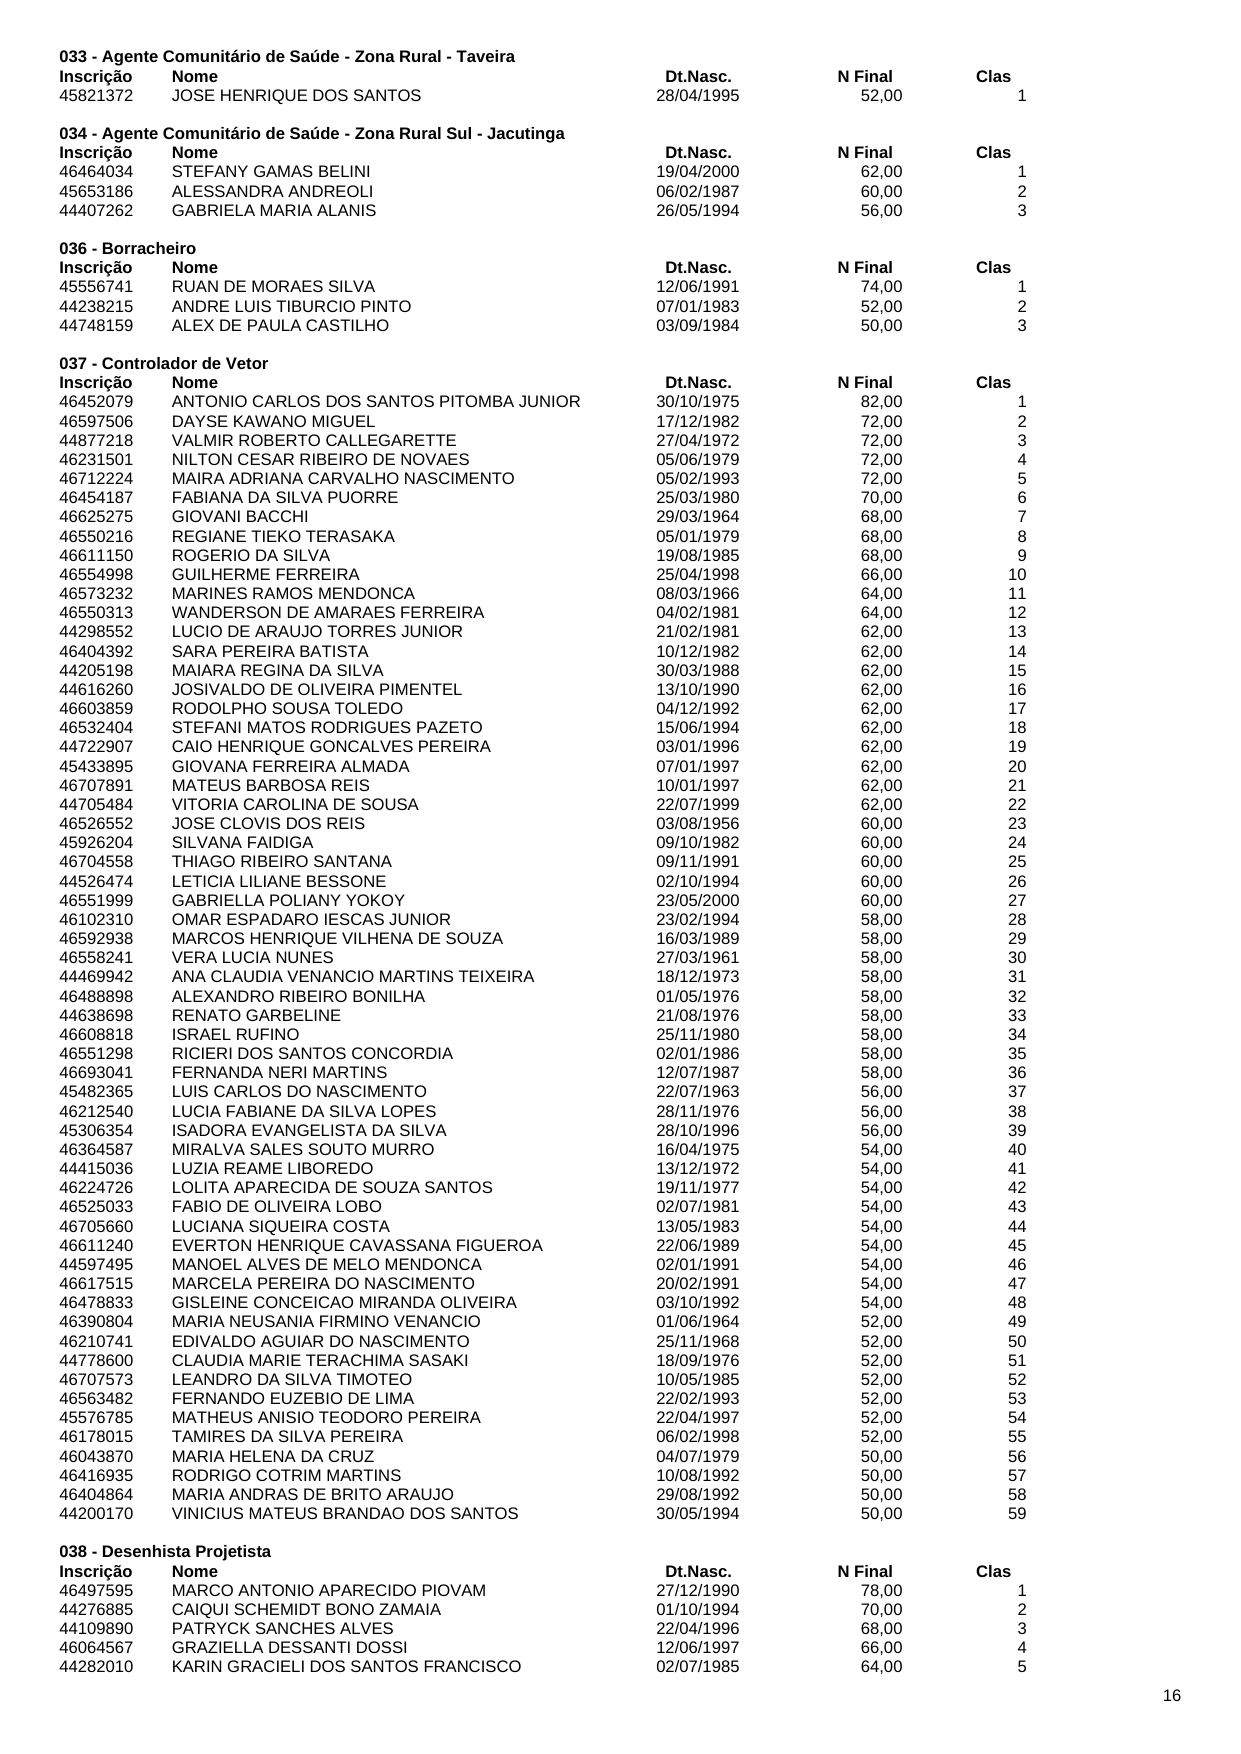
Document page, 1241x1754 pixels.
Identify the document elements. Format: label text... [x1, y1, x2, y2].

text Inscrição Nome Dt.Nasc. N Final Clas [59, 258, 1181, 277]
text 46452079 ANTONIO CARLOS DOS SANTOS PITOMBA JUNIOR 30/10/1975 82,00 1 [59, 392, 1181, 411]
text 46210741 EDIVALDO AGUIAR DO NASCIMENTO 25/11/1968 52,00 50 [59, 1331, 1181, 1351]
text 46554998 GUILHERME FERREIRA 25/04/1998 66,00 10 [59, 565, 1181, 584]
text Inscrição Nome Dt.Nasc. N Final Clas [59, 1561, 1181, 1581]
text 45821372 JOSE HENRIQUE DOS SANTOS 28/04/1995 52,00 1 [59, 86, 1181, 105]
text 46617515 MARCELA PEREIRA DO NASCIMENTO 20/02/1991 54,00 47 [59, 1274, 1181, 1293]
text 46608818 ISRAEL RUFINO 25/11/1980 58,00 34 [59, 1025, 1181, 1044]
text 46707891 MATEUS BARBOSA REIS 10/01/1997 62,00 21 [59, 776, 1181, 795]
text 46464034 STEFANY GAMAS BELINI 19/04/2000 62,00 1 [59, 162, 1181, 181]
text 46611240 EVERTON HENRIQUE CAVASSANA FIGUEROA 22/06/1989 54,00 45 [59, 1236, 1181, 1255]
text 037 - Controlador de Vetor [59, 354, 1181, 373]
text 44282010 KARIN GRACIELI DOS SANTOS FRANCISCO 02/07/1985 64,00 5 [59, 1657, 1181, 1676]
text 44526474 LETICIA LILIANE BESSONE 02/10/1994 60,00 26 [59, 871, 1181, 891]
text 46625275 GIOVANI BACCHI 29/03/1964 68,00 7 [59, 507, 1181, 526]
text 46224726 LOLITA APARECIDA DE SOUZA SANTOS 19/11/1977 54,00 42 [59, 1178, 1181, 1197]
text 44616260 JOSIVALDO DE OLIVEIRA PIMENTEL 13/10/1990 62,00 16 [59, 680, 1181, 699]
text 036 - Borracheiro [59, 239, 1181, 258]
text 46526552 JOSE CLOVIS DOS REIS 03/08/1956 60,00 23 [59, 814, 1181, 833]
text 44298552 LUCIO DE ARAUJO TORRES JUNIOR 21/02/1981 62,00 13 [59, 622, 1181, 641]
text 46212540 LUCIA FABIANE DA SILVA LOPES 28/11/1976 56,00 38 [59, 1101, 1181, 1121]
text 44469942 ANA CLAUDIA VENANCIO MARTINS TEIXEIRA 18/12/1973 58,00 31 [59, 967, 1181, 986]
text 46611150 ROGERIO DA SILVA 19/08/1985 68,00 9 [59, 546, 1181, 565]
text 034 - Agente Comunitário de Saúde - Zona Rural Sul - Jacutinga [59, 124, 1181, 143]
text 44238215 ANDRE LUIS TIBURCIO PINTO 07/01/1983 52,00 2 [59, 296, 1181, 316]
text 44748159 ALEX DE PAULA CASTILHO 03/09/1984 50,00 3 [59, 316, 1181, 335]
text 46707573 LEANDRO DA SILVA TIMOTEO 10/05/1985 52,00 52 [59, 1370, 1181, 1389]
text 46603859 RODOLPHO SOUSA TOLEDO 04/12/1992 62,00 17 [59, 699, 1181, 718]
text 46532404 STEFANI MATOS RODRIGUES PAZETO 15/06/1994 62,00 18 [59, 718, 1181, 737]
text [59, 66, 1181, 86]
text 44109890 PATRYCK SANCHES ALVES 22/04/1996 68,00 3 [59, 1619, 1181, 1638]
text 44276885 CAIQUI SCHEMIDT BONO ZAMAIA 01/10/1994 70,00 2 [59, 1600, 1181, 1619]
text 46712224 MAIRA ADRIANA CARVALHO NASCIMENTO 05/02/1993 72,00 5 [59, 469, 1181, 488]
text 45306354 ISADORA EVANGELISTA DA SILVA 28/10/1996 56,00 39 [59, 1121, 1181, 1140]
text 46704558 THIAGO RIBEIRO SANTANA 09/11/1991 60,00 25 [59, 852, 1181, 871]
text 46497595 MARCO ANTONIO APARECIDO PIOVAM 27/12/1990 78,00 1 [59, 1581, 1181, 1600]
text 46558241 VERA LUCIA NUNES 27/03/1961 58,00 30 [59, 948, 1181, 967]
text 46525033 FABIO DE OLIVEIRA LOBO 02/07/1981 54,00 43 [59, 1197, 1181, 1216]
text 46550216 REGIANE TIEKO TERASAKA 05/01/1979 68,00 8 [59, 526, 1181, 546]
text 44597495 MANOEL ALVES DE MELO MENDONCA 02/01/1991 54,00 46 [59, 1255, 1181, 1274]
text 44200170 VINICIUS MATEUS BRANDAO DOS SANTOS 30/05/1994 50,00 59 [59, 1504, 1181, 1523]
text 46551298 RICIERI DOS SANTOS CONCORDIA 02/01/1986 58,00 35 [59, 1044, 1181, 1063]
text 033 - Agente Comunitário de Saúde - Zona Rural - Taveira [59, 47, 1181, 66]
text 44205198 MAIARA REGINA DA SILVA 30/03/1988 62,00 15 [59, 661, 1181, 680]
text 46178015 TAMIRES DA SILVA PEREIRA 06/02/1998 52,00 55 [59, 1427, 1181, 1446]
text 45653186 ALESSANDRA ANDREOLI 06/02/1987 60,00 2 [59, 181, 1181, 201]
text 46551999 GABRIELLA POLIANY YOKOY 23/05/2000 60,00 27 [59, 891, 1181, 910]
text 45926204 SILVANA FAIDIGA 09/10/1982 60,00 24 [59, 833, 1181, 852]
text 038 - Desenhista Projetista [59, 1542, 1181, 1561]
text 46102310 OMAR ESPADARO IESCAS JUNIOR 23/02/1994 58,00 28 [59, 910, 1181, 929]
text 46705660 LUCIANA SIQUEIRA COSTA 13/05/1983 54,00 44 [59, 1216, 1181, 1236]
text 46231501 NILTON CESAR RIBEIRO DE NOVAES 05/06/1979 72,00 4 [59, 450, 1181, 469]
text 44407262 GABRIELA MARIA ALANIS 26/05/1994 56,00 3 [59, 201, 1181, 220]
text 45482365 LUIS CARLOS DO NASCIMENTO 22/07/1963 56,00 37 [59, 1082, 1181, 1101]
text 44778600 CLAUDIA MARIE TERACHIMA SASAKI 18/09/1976 52,00 51 [59, 1351, 1181, 1370]
text 46404864 MARIA ANDRAS DE BRITO ARAUJO 29/08/1992 50,00 58 [59, 1485, 1181, 1504]
text 46043870 MARIA HELENA DA CRUZ 04/07/1979 50,00 56 [59, 1446, 1181, 1466]
text 46454187 FABIANA DA SILVA PUORRE 25/03/1980 70,00 6 [59, 488, 1181, 507]
text 46550313 WANDERSON DE AMARAES FERREIRA 04/02/1981 64,00 12 [59, 603, 1181, 622]
text 46488898 ALEXANDRO RIBEIRO BONILHA 01/05/1976 58,00 32 [59, 986, 1181, 1006]
text 44722907 CAIO HENRIQUE GONCALVES PEREIRA 03/01/1996 62,00 19 [59, 737, 1181, 756]
text 45433895 GIOVANA FERREIRA ALMADA 07/01/1997 62,00 20 [59, 756, 1181, 776]
text 44638698 RENATO GARBELINE 21/08/1976 58,00 33 [59, 1006, 1181, 1025]
text 46563482 FERNANDO EUZEBIO DE LIMA 22/02/1993 52,00 53 [59, 1389, 1181, 1408]
text 46478833 GISLEINE CONCEICAO MIRANDA OLIVEIRA 03/10/1992 54,00 48 [59, 1293, 1181, 1312]
text 46390804 MARIA NEUSANIA FIRMINO VENANCIO 01/06/1964 52,00 49 [59, 1312, 1181, 1331]
text Inscrição Nome Dt.Nasc. N Final Clas [59, 373, 1181, 392]
text 46597506 DAYSE KAWANO MIGUEL 17/12/1982 72,00 2 [59, 411, 1181, 431]
text 46693041 FERNANDA NERI MARTINS 12/07/1987 58,00 36 [59, 1063, 1181, 1082]
text 46064567 GRAZIELLA DESSANTI DOSSI 12/06/1997 66,00 4 [59, 1638, 1181, 1657]
text 46404392 SARA PEREIRA BATISTA 10/12/1982 62,00 14 [59, 641, 1181, 661]
text 46416935 RODRIGO COTRIM MARTINS 10/08/1992 50,00 57 [59, 1466, 1181, 1485]
text Inscrição Nome Dt.Nasc. N Final Clas [59, 143, 1181, 162]
text 46364587 MIRALVA SALES SOUTO MURRO 16/04/1975 54,00 40 [59, 1140, 1181, 1159]
text 45576785 MATHEUS ANISIO TEODORO PEREIRA 22/04/1997 52,00 54 [59, 1408, 1181, 1427]
text 44415036 LUZIA REAME LIBOREDO 13/12/1972 54,00 41 [59, 1159, 1181, 1178]
text 44877218 VALMIR ROBERTO CALLEGARETTE 27/04/1972 72,00 3 [59, 431, 1181, 450]
text 46573232 MARINES RAMOS MENDONCA 08/03/1966 64,00 11 [59, 584, 1181, 603]
text 45556741 RUAN DE MORAES SILVA 12/06/1991 74,00 1 [59, 277, 1181, 296]
text 44705484 VITORIA CAROLINA DE SOUSA 22/07/1999 62,00 22 [59, 795, 1181, 814]
text 46592938 MARCOS HENRIQUE VILHENA DE SOUZA 16/03/1989 58,00 29 [59, 929, 1181, 948]
